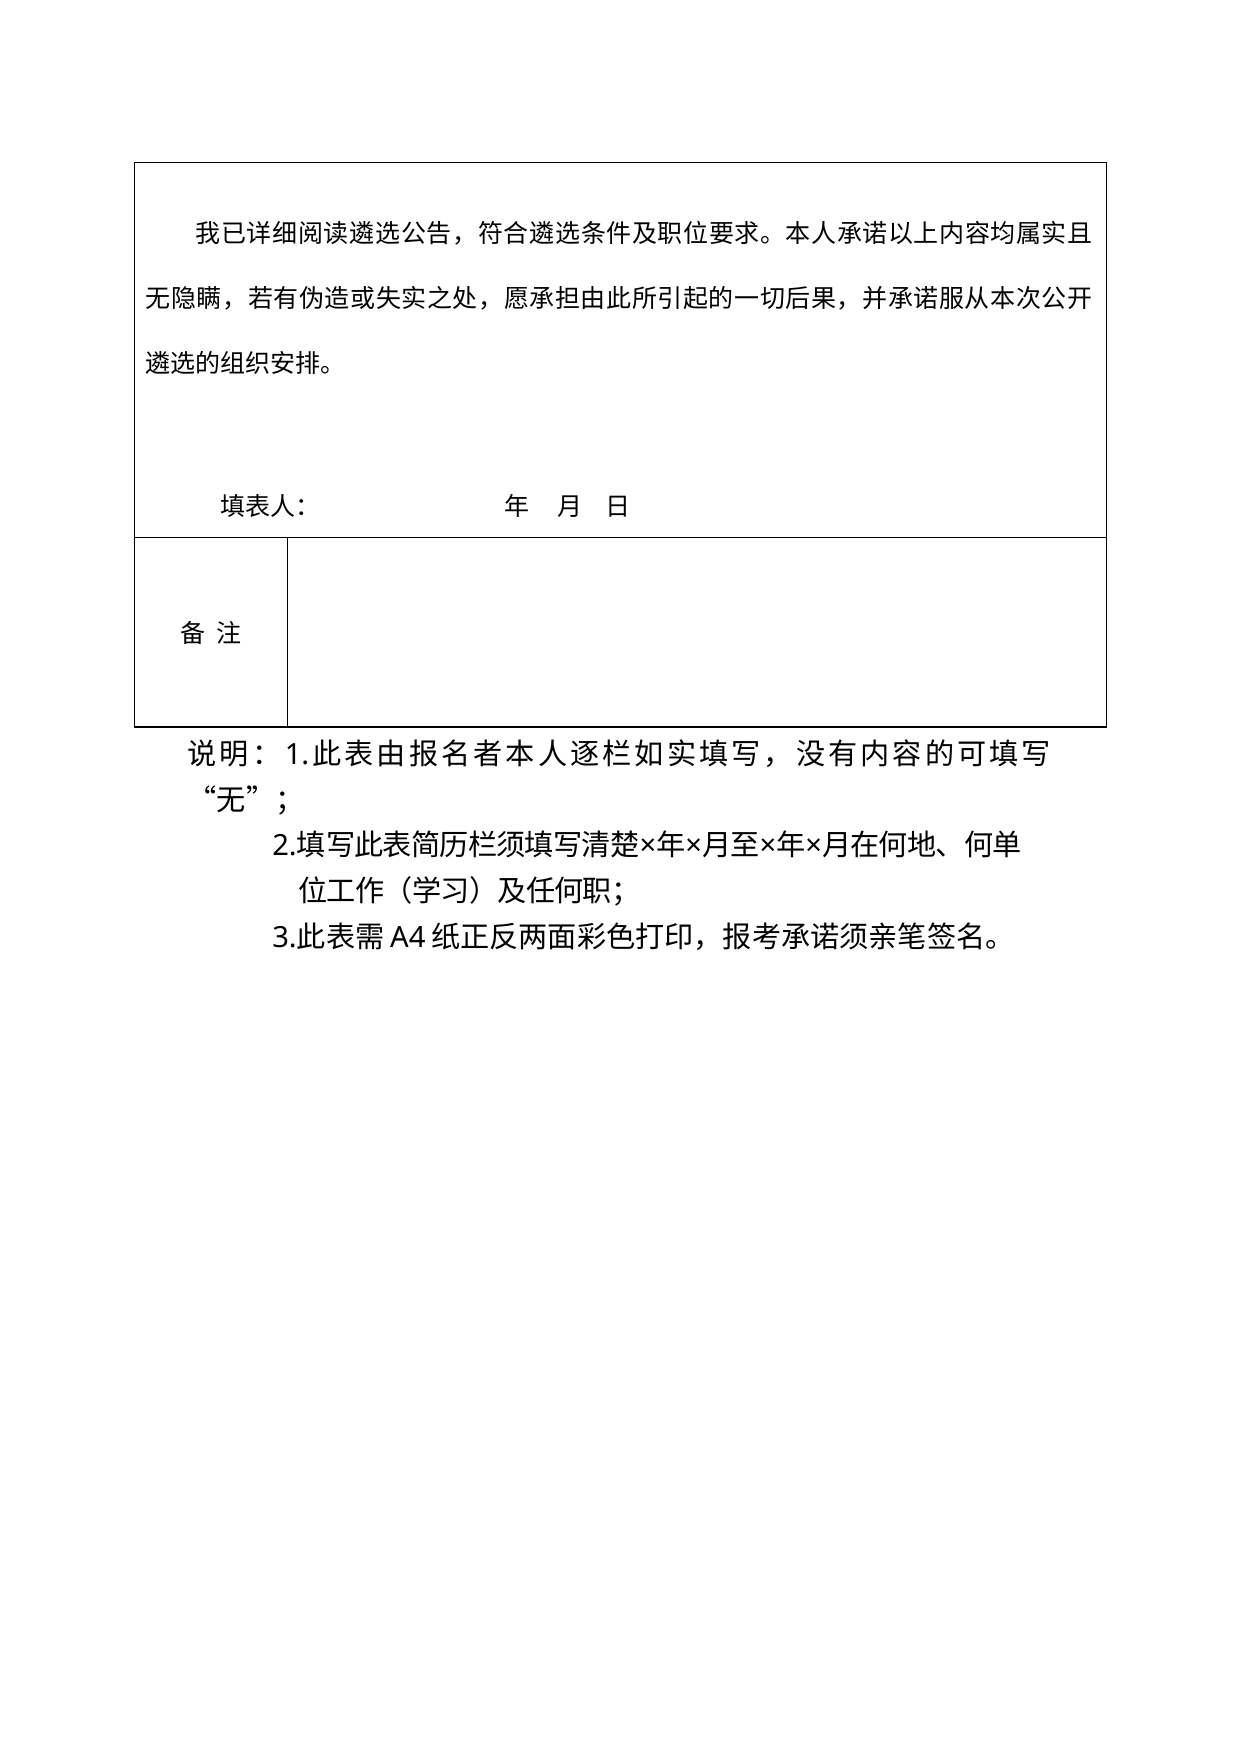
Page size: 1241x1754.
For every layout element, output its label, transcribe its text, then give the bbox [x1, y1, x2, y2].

text 说明：1.此表由报名者本人逐栏如实填写，没有内容的可填写“无”； [187, 728, 1053, 819]
text 2.填写此表简历栏须填写清楚×年×月至×年×月在何地、何单 [187, 819, 1053, 865]
table_cell [288, 538, 1106, 726]
text 位工作（学习）及任何职； [187, 865, 1053, 911]
table_cell 我已详细阅读遴选公告，符合遴选条件及职位要求。本人承诺以上内容均属实且无隐瞒，若有伪造或失实之处，愿承担由此所引起的一切后果，并承诺服从本次公开遴选的组织安排。 填表人： 年 月 日 [135, 163, 1106, 537]
text 3.此表需A4纸正反两面彩色打印，报考承诺须亲笔签名。 [187, 911, 1053, 957]
table_cell 备 注 [135, 538, 287, 726]
